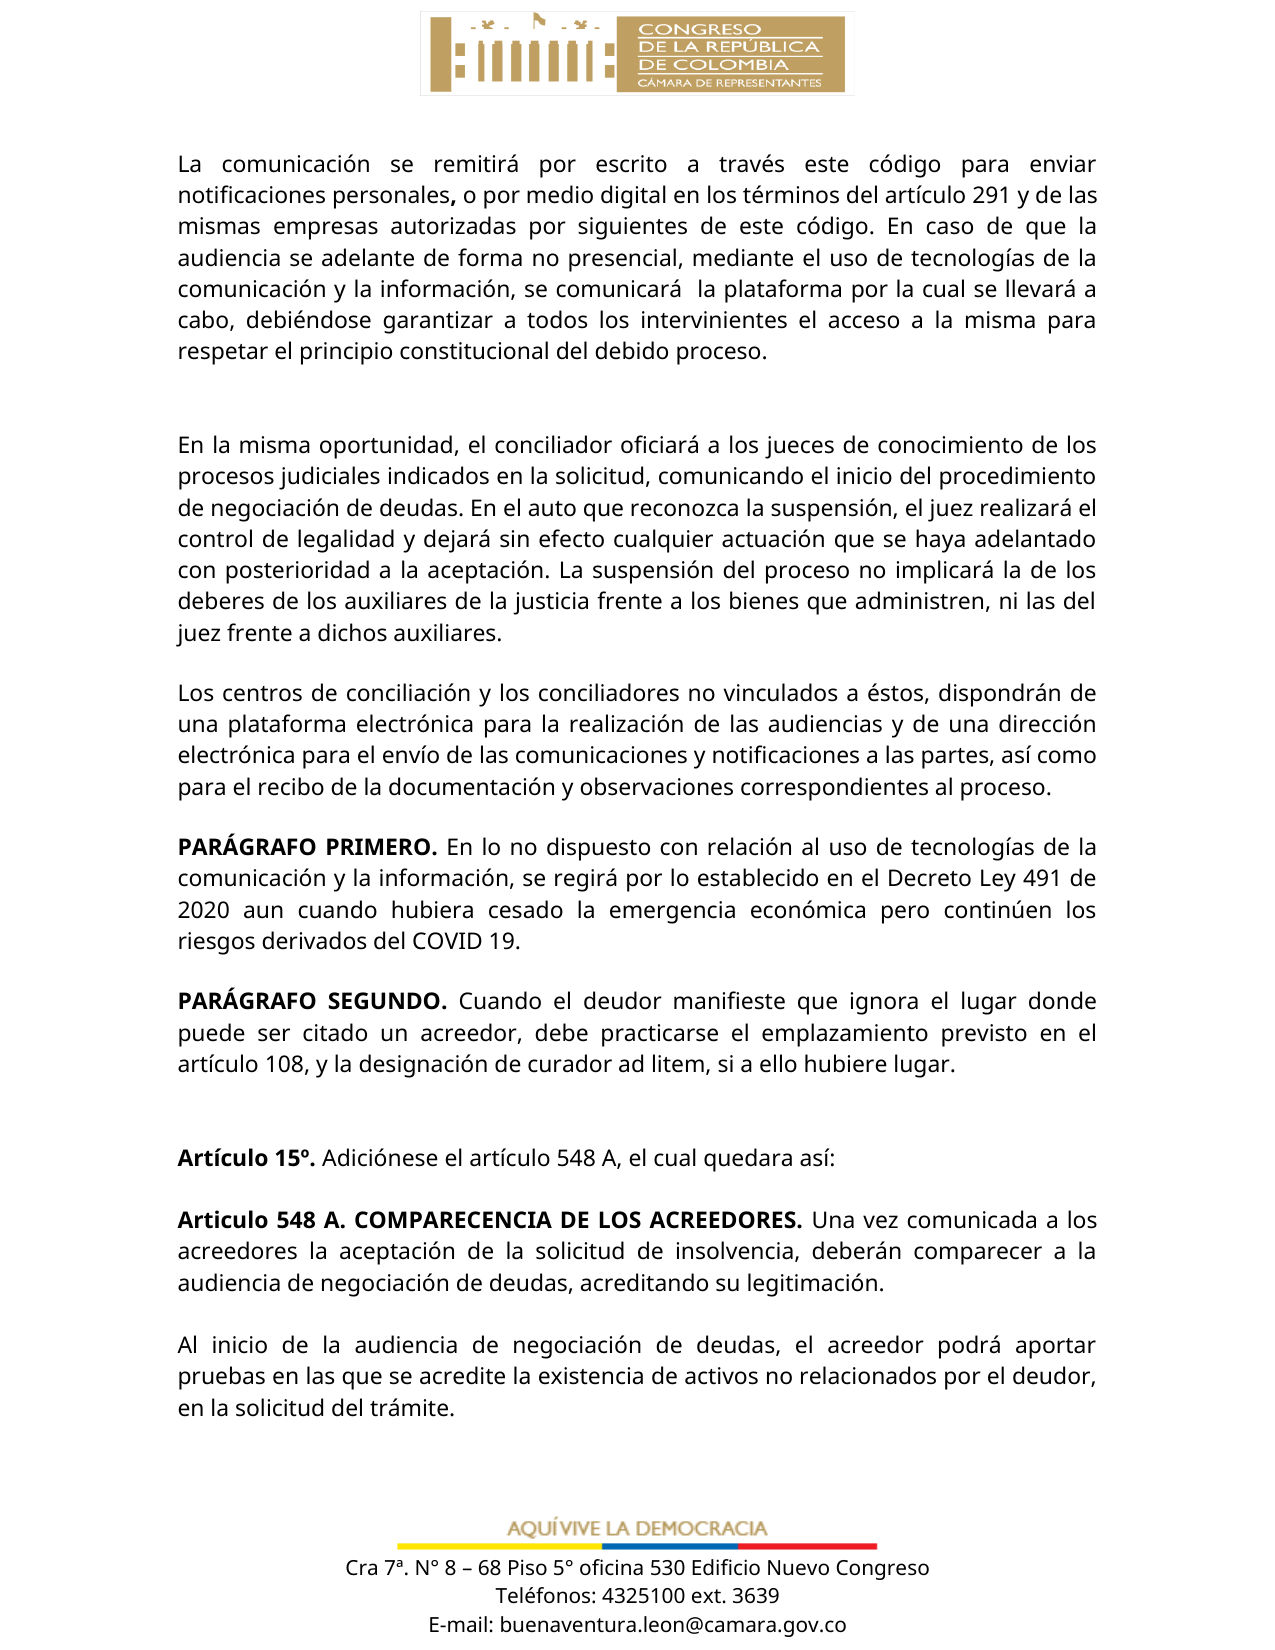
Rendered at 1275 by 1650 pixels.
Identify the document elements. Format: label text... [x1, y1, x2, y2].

text Al inicio de la audiencia de negociación de deudas, el acreedor podrá aportar pruebas en las que se acredite la existencia de activos no relacionados por el deudor, en la solicitud del trámite. [177, 1329, 1098, 1423]
text PARÁGRAFO SEGUNDO. Cuando el deudor manifieste que ignora el lugar donde puede ser citado un acreedor, debe practicarse el emplazamiento previsto en el artículo 108, y la designación de curador ad litem, si a ello hubiere lugar. [177, 985, 1098, 1079]
text Articulo 548 A. COMPARECENCIA DE LOS ACREEDORES. Una vez comunicada a los acreedores la aceptación de la solicitud de insolvencia, deberán comparecer a la audiencia de negociación de deudas, acreditando su legitimación. [177, 1204, 1098, 1298]
picture [382, 1509, 893, 1553]
text En la misma oportunidad, el conciliador oficiará a los jueces de conocimiento de los procesos judiciales indicados en la solicitud, comunicando el inicio del procedimiento de negociación de deudas. En el auto que reconozca la suspensión, el juez realizará el control de legalidad y dejará sin efecto cualquier actuación que se haya adelantado con posterioridad a la aceptación. La suspensión del proceso no implicará la de los deberes de los auxiliares de la justicia frente a los bienes que administren, ni las del juez frente a dichos auxiliares. [177, 429, 1098, 648]
text PARÁGRAFO PRIMERO. En lo no dispuesto con relación al uso de tecnologías de la comunicación y la información, se regirá por lo establecido en el Decreto Ley 491 de 2020 aun cuando hubiera cesado la emergencia económica pero continúen los riesgos derivados del COVID 19. [177, 831, 1098, 956]
text Artículo 15º. Adiciónese el artículo 548 A, el cual quedara así: [177, 1141, 1098, 1173]
text Los centros de conciliación y los conciliadores no vinculados a éstos, dispondrán de una plataforma electrónica para la realización de las audiencias y de una dirección electrónica para el envío de las comunicaciones y notificaciones a las partes, así como para el recibo de la documentación y observaciones correspondientes al proceso. [177, 677, 1098, 802]
picture [420, 11, 855, 96]
